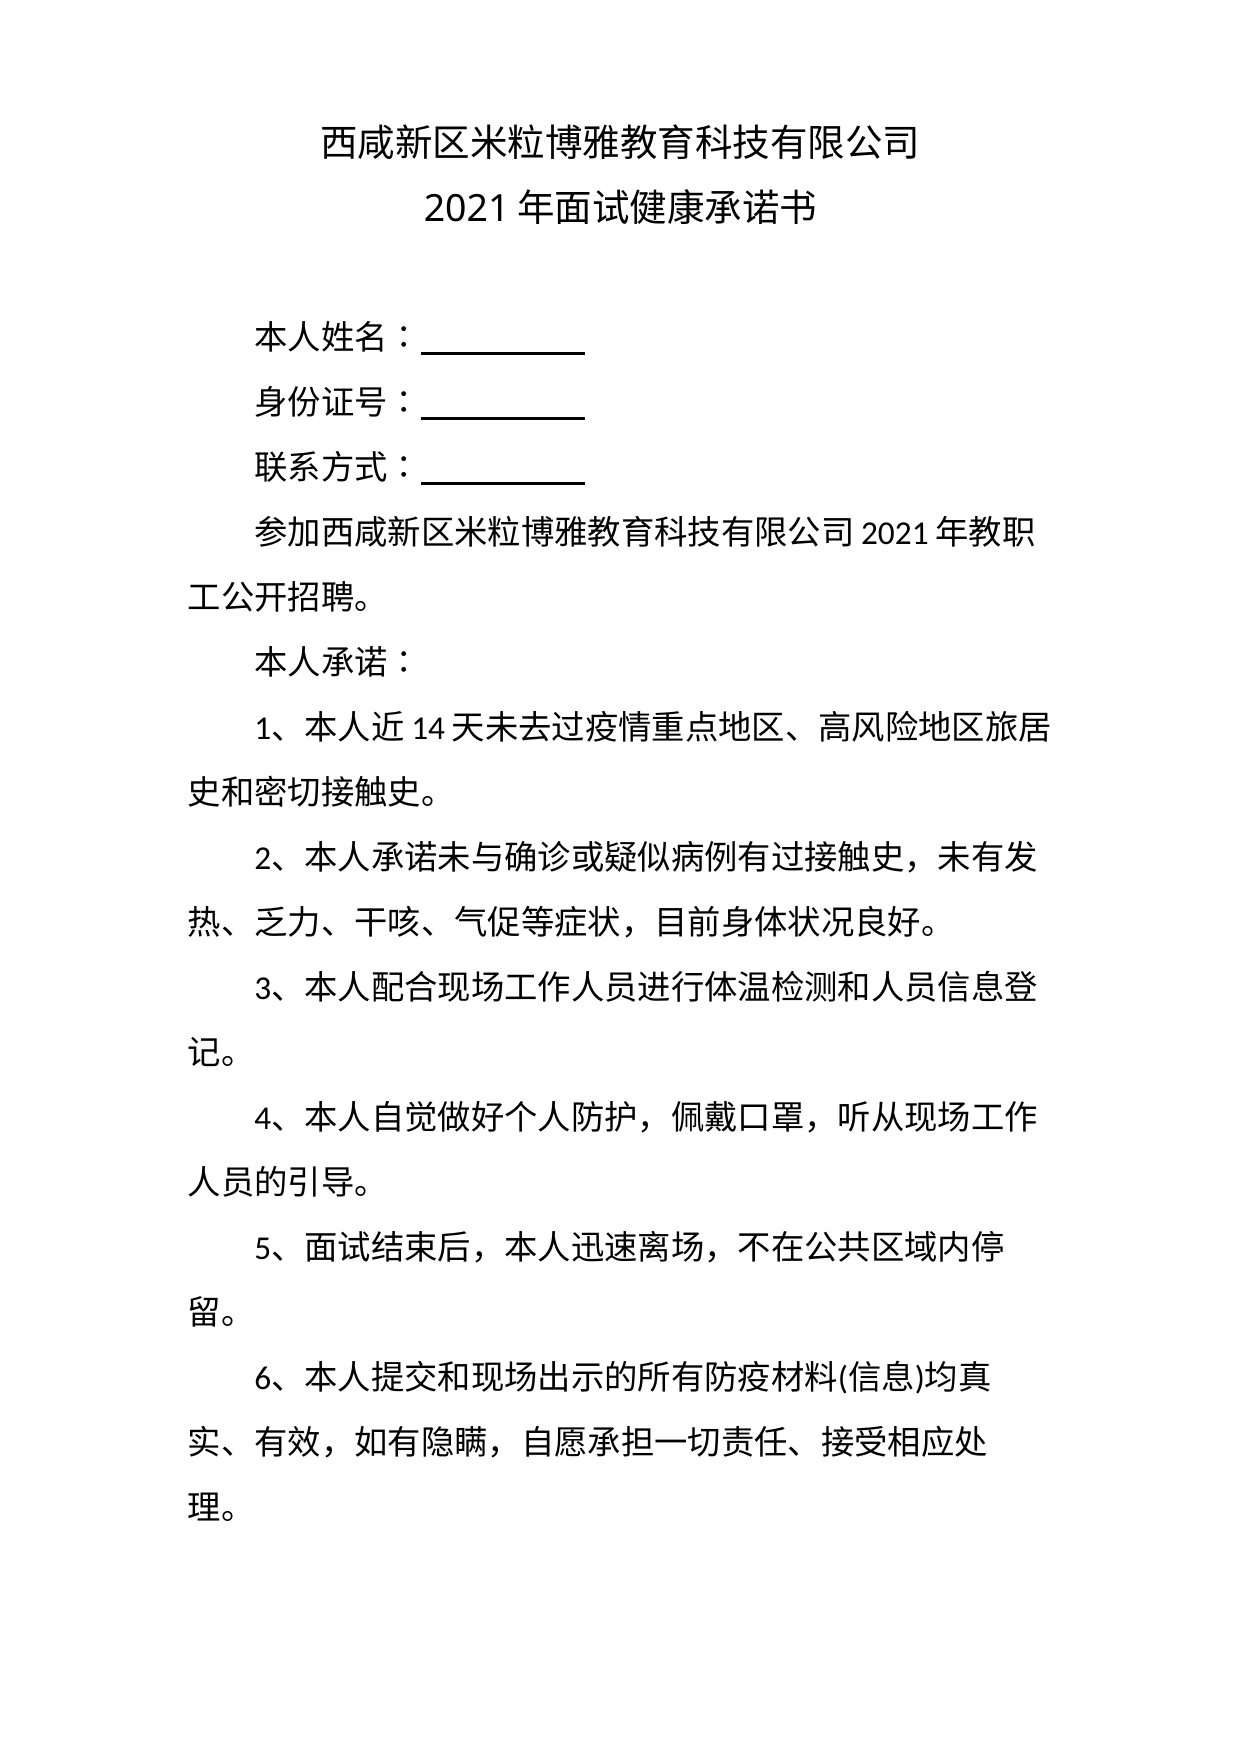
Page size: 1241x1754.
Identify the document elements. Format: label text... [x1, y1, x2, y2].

list 本人自觉做好个人防护，佩戴口罩，听从现场工作人员的引导。 [187, 1083, 1053, 1213]
text 参加西咸新区米粒博雅教育科技有限公司2021年教职工公开招聘。 [187, 498, 1053, 628]
text 联系方式∶ [187, 433, 1053, 498]
text 2021年面试健康承诺书 [187, 173, 1053, 238]
text 身份证号∶ [187, 368, 1053, 433]
list 面试结束后，本人迅速离场，不在公共区域内停留。 [187, 1213, 1053, 1343]
list 本人配合现场工作人员进行体温检测和人员信息登记。 [187, 953, 1053, 1083]
list 本人承诺未与确诊或疑似病例有过接触史，未有发热、乏力、干咳、气促等症状，目前身体状况良好。 [187, 823, 1053, 953]
list 本人近14天未去过疫情重点地区、高风险地区旅居史和密切接触史。 [187, 693, 1053, 823]
text 西咸新区米粒博雅教育科技有限公司 [187, 108, 1053, 173]
text 本人姓名∶ [187, 303, 1053, 368]
text 本人承诺∶ [187, 628, 1053, 693]
list 本人提交和现场出示的所有防疫材料(信息)均真实、有效，如有隐瞒，自愿承担一切责任、接受相应处理。 [187, 1343, 1053, 1538]
